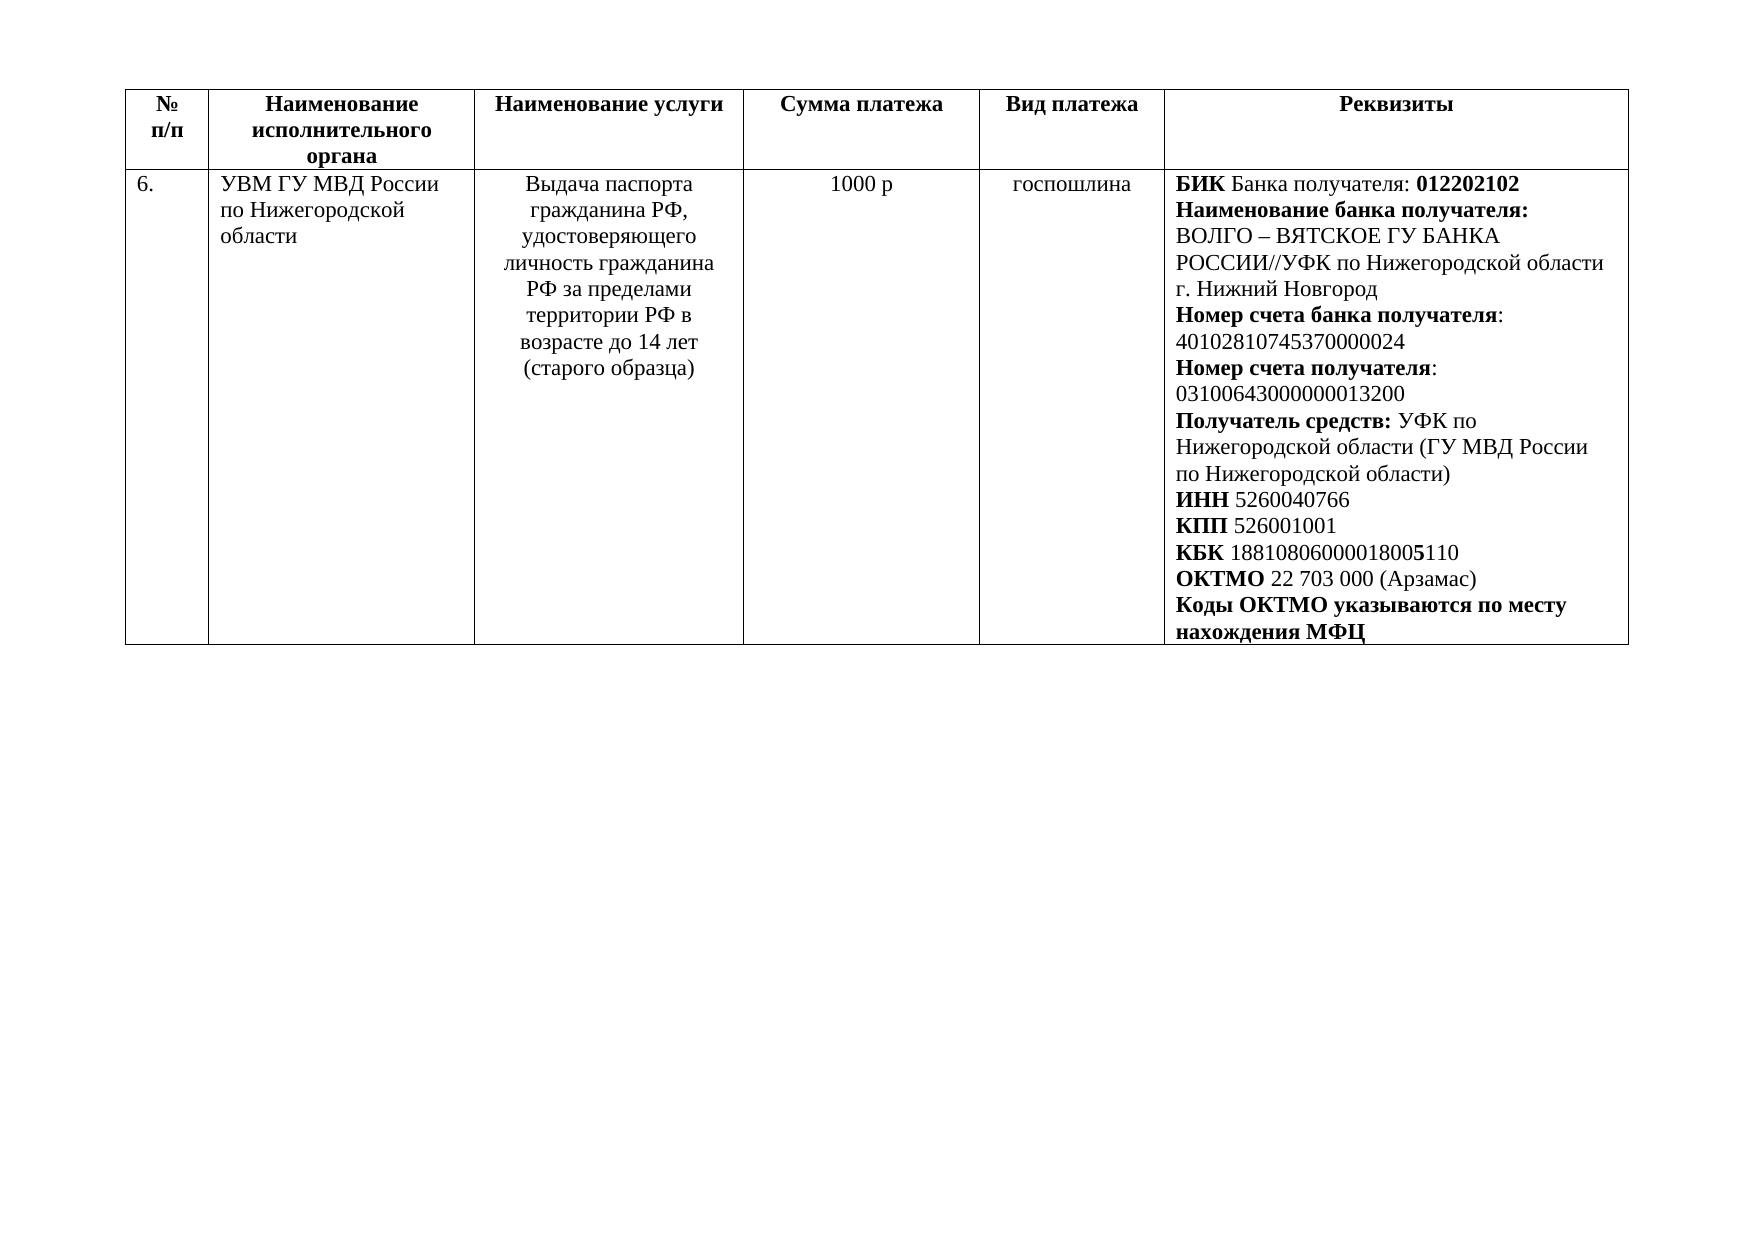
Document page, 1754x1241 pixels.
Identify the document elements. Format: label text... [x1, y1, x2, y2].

table_cell госпошлина [980, 170, 1164, 644]
table_cell Выдача паспорта гражданина РФ, удостоверяющего личность гражданина РФ за пределами территории РФ в возрасте до 14 лет (старого образца) [475, 170, 743, 644]
table_header Наименование услуги [475, 90, 743, 169]
table_cell 6. [126, 170, 208, 644]
table_header Сумма платежа [744, 90, 979, 169]
table_header Реквизиты [1165, 90, 1628, 169]
table_header Вид платежа [980, 90, 1164, 169]
table_cell 1000 р [744, 170, 979, 644]
table_header № п/п [126, 90, 208, 169]
table_header Наименование исполнительного органа [209, 90, 474, 169]
table_cell БИК Банка получателя: 012202102 Наименование банка получателя: ВОЛГО – ВЯТСКОЕ ГУ БАНКА РОССИИ//УФК по Нижегородской области г. Нижний Новгород Номер счета банка получателя: 40102810745370000024 Номер счета получателя: 03100643000000013200 Получатель средств: УФК по Нижегородской области (ГУ МВД России по Нижегородской области) ИНН 5260040766 КПП 526001001 КБК 18810806000018005110 ОКТМО 22 703 000 (Арзамас) Коды ОКТМО указываются по месту нахождения МФЦ [1165, 170, 1628, 644]
table_cell УВМ ГУ МВД России по Нижегородской области [209, 170, 474, 644]
